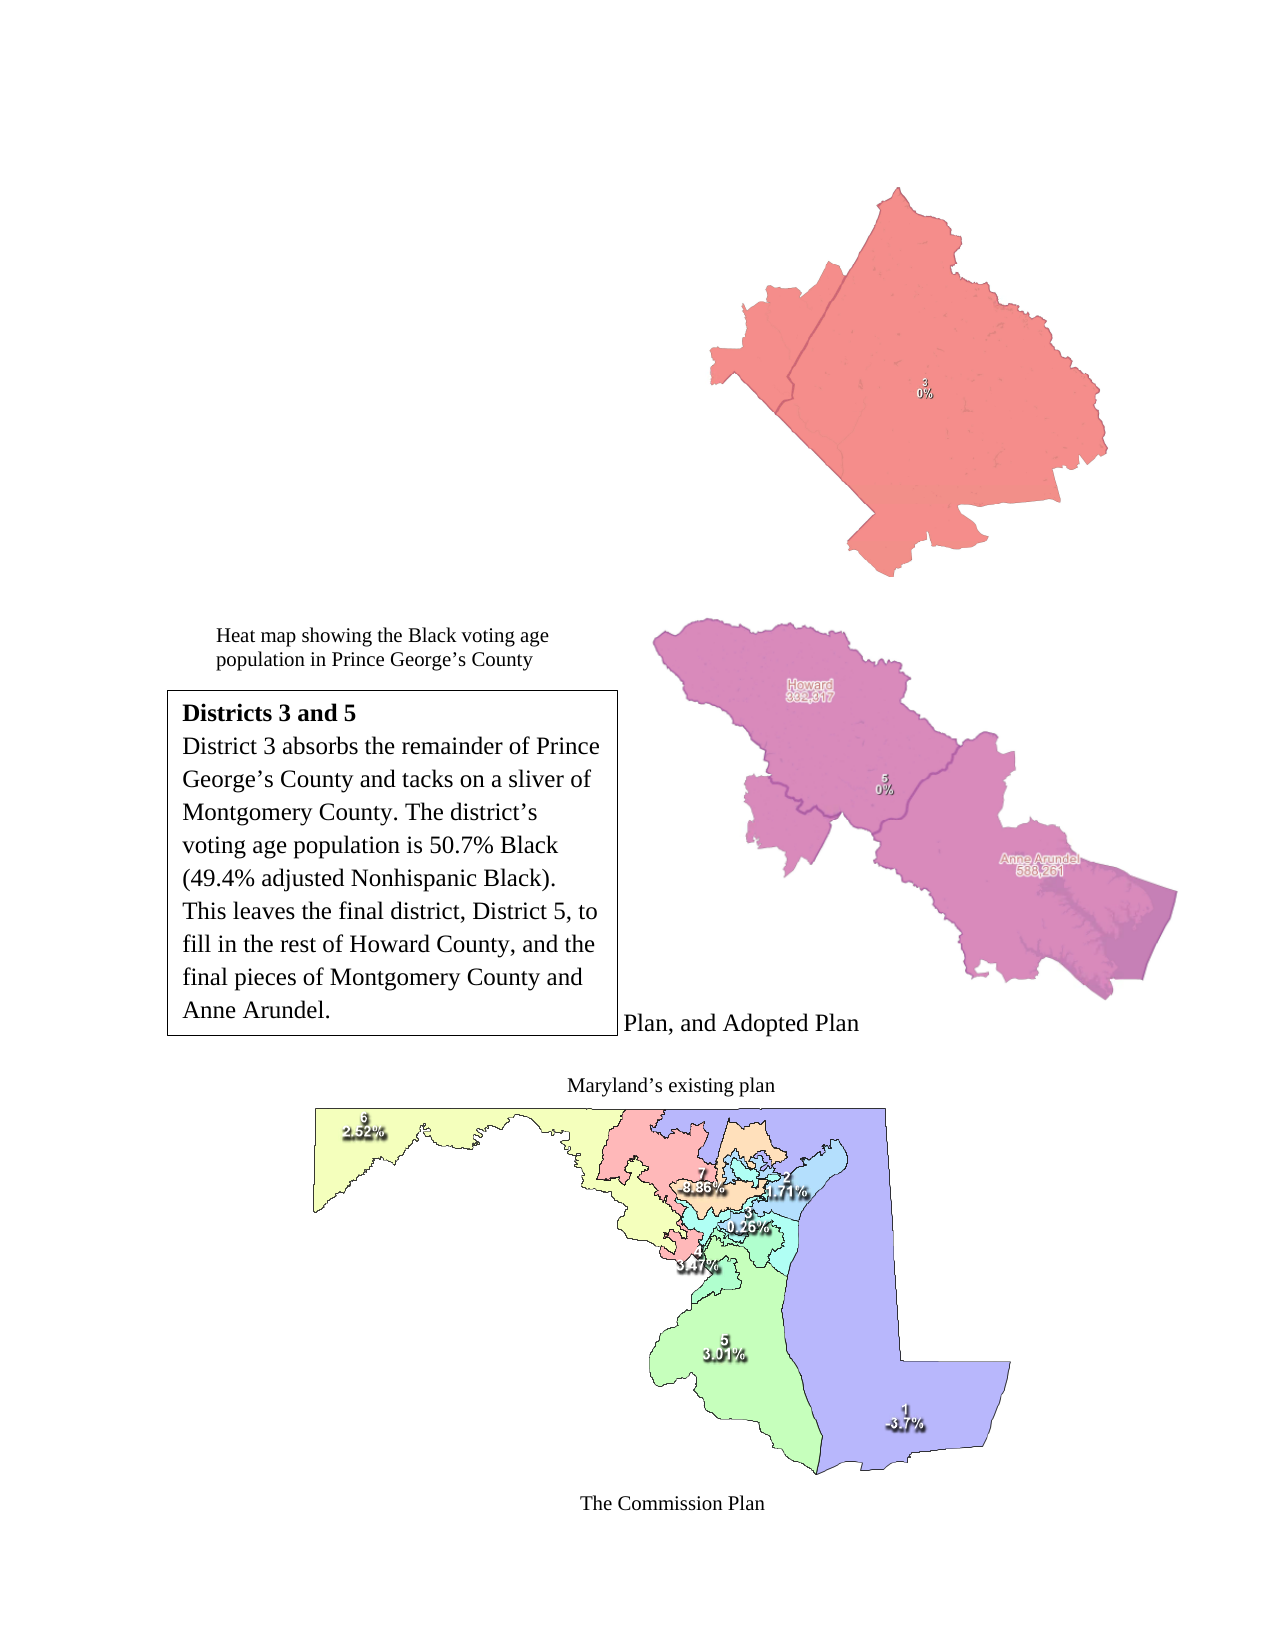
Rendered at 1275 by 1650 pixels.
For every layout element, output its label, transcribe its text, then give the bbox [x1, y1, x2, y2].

picture [646, 613, 1182, 1001]
picture [311, 1104, 1013, 1475]
list Comparisons with the Existing Plan, Commission Plan, and Adopted Plan [187, 976, 1125, 1037]
picture [690, 170, 1110, 577]
